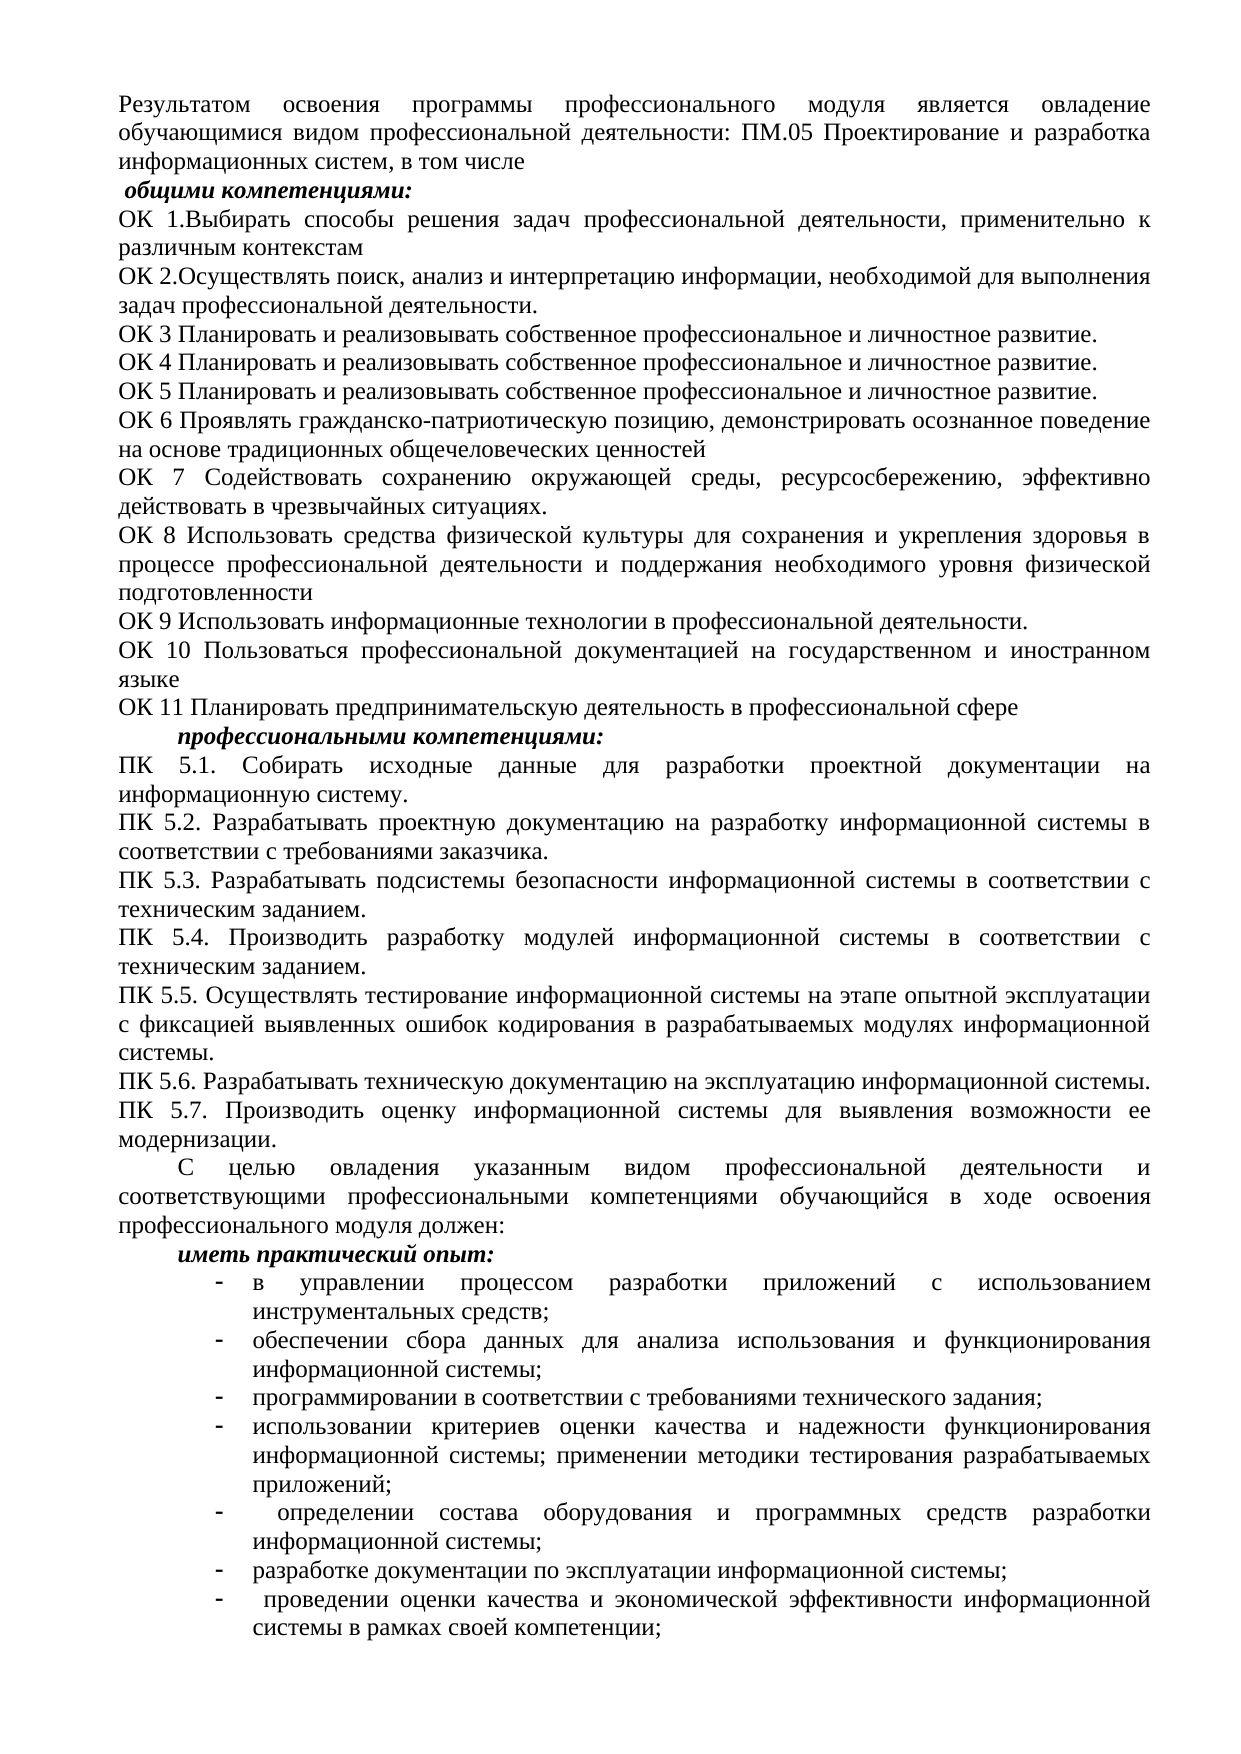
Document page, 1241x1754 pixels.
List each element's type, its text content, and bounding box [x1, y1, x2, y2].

text Результатом освоения программы профессионального модуля является овладение обучающимися видом профессиональной деятельности: ПМ.05 Проектирование и разработка информационных систем, в том числе [118, 89, 1152, 175]
text ОК 10 Пользоваться профессиональной документацией на государственном и иностранном языке [118, 635, 1152, 692]
text ПК 5.4. Производить разработку модулей информационной системы в соответствии с техническим заданием. [118, 922, 1152, 980]
text ОК 11 Планировать предпринимательскую деятельность в профессиональной сфере [118, 692, 1152, 721]
text ПК 5.5. Осуществлять тестирование информационной системы на этапе опытной эксплуатации с фиксацией выявленных ошибок кодирования в разрабатываемых модулях информационной системы. [118, 980, 1152, 1066]
text ОК 8 Использовать средства физической культуры для сохранения и укрепления здоровья в процессе профессиональной деятельности и поддержания необходимого уровня физической подготовленности [118, 520, 1152, 606]
list в управлении процессом разработки приложений с использованием инструментальных средств; [215, 1267, 1152, 1325]
list обеспечении сбора данных для анализа использования и функционирования информационной системы; [215, 1325, 1152, 1382]
list разработке документации по эксплуатации информационной системы; [215, 1555, 1152, 1584]
list использовании критериев оценки качества и надежности функционирования информационной системы; применении методики тестирования разрабатываемых приложений; [215, 1411, 1152, 1497]
text ПК 5.1. Собирать исходные данные для разработки проектной документации на информационную систему. [118, 750, 1152, 807]
text ОК 3 Планировать и реализовывать собственное профессиональное и личностное развитие. [118, 319, 1152, 347]
text ОК 2.Осуществлять поиск, анализ и интерпретацию информации, необходимой для выполнения задач профессиональной деятельности. [118, 261, 1152, 319]
text иметь практический опыт: [118, 1239, 1152, 1267]
text ПК 5.3. Разрабатывать подсистемы безопасности информационной системы в соответствии с техническим заданием. [118, 865, 1152, 922]
text ОК 4 Планировать и реализовывать собственное профессиональное и личностное развитие. [118, 347, 1152, 376]
text профессиональными компетенциями: [118, 721, 1152, 750]
text ОК 1.Выбирать способы решения задач профессиональной деятельности, применительно к различным контекстам [118, 204, 1152, 261]
text ОК 9 Использовать информационные технологии в профессиональной деятельности. [118, 606, 1152, 635]
list проведении оценки качества и экономической эффективности информационной системы в рамках своей компетенции; [215, 1584, 1152, 1641]
text общими компетенциями: [124, 175, 1152, 204]
text С целью овладения указанным видом профессиональной деятельности и соответствующими профессиональными компетенциями обучающийся в ходе освоения профессионального модуля должен: [118, 1152, 1152, 1239]
list программировании в соответствии с требованиями технического задания; [215, 1382, 1152, 1411]
list определении состава оборудования и программных средств разработки информационной системы; [215, 1497, 1152, 1555]
text ОК 6 Проявлять гражданско-патриотическую позицию, демонстрировать осознанное поведение на основе традиционных общечеловеческих ценностей [118, 405, 1152, 462]
text ПК 5.7. Производить оценку информационной системы для выявления возможности ее модернизации. [118, 1095, 1152, 1152]
text ПК 5.2. Разрабатывать проектную документацию на разработку информационной системы в соответствии с требованиями заказчика. [118, 807, 1152, 865]
text ОК 5 Планировать и реализовывать собственное профессиональное и личностное развитие. [118, 376, 1152, 405]
text ОК 7 Содействовать сохранению окружающей среды, ресурсосбережению, эффективно действовать в чрезвычайных ситуациях. [118, 462, 1152, 520]
text ПК 5.6. Разрабатывать техническую документацию на эксплуатацию информационной системы. [118, 1066, 1152, 1095]
